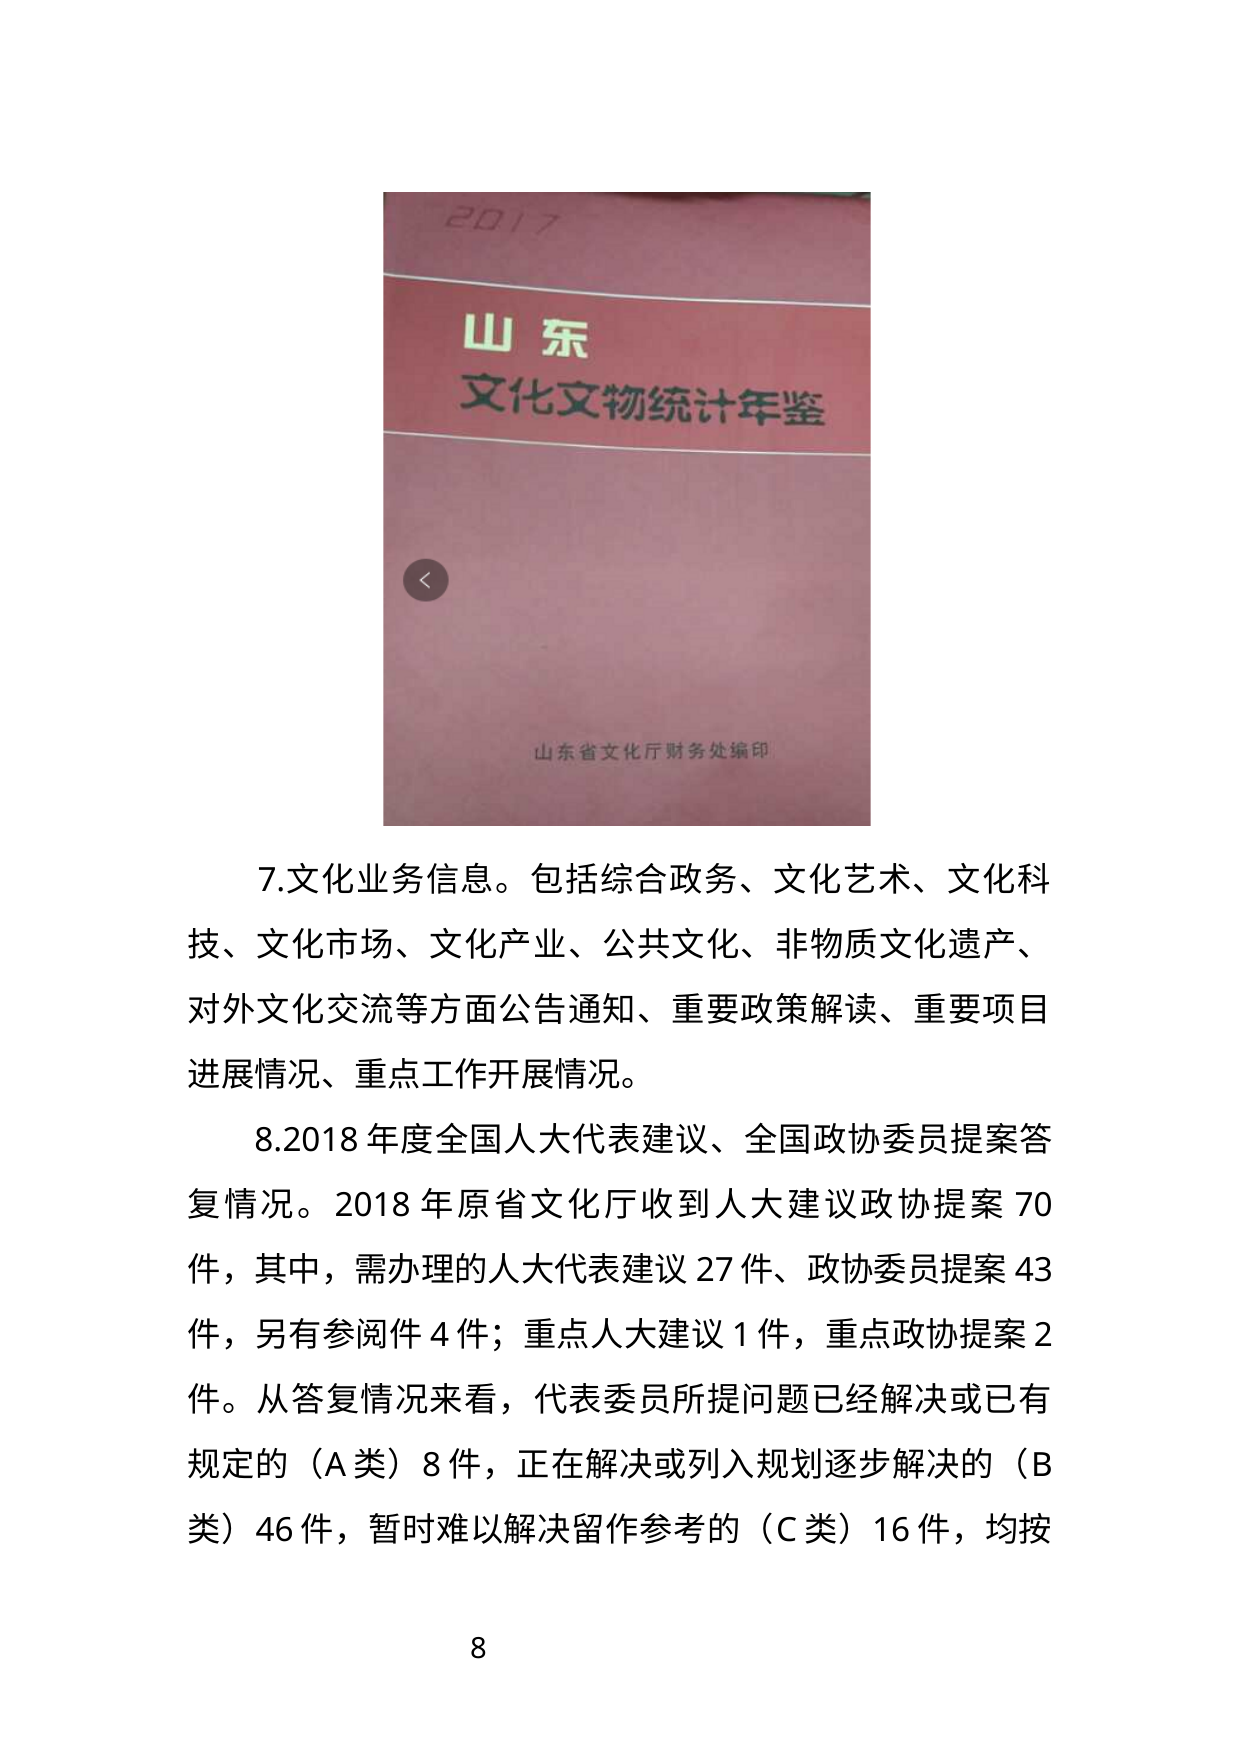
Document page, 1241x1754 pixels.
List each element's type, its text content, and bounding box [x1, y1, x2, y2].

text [187, 1104, 1053, 1559]
picture [383, 192, 871, 826]
